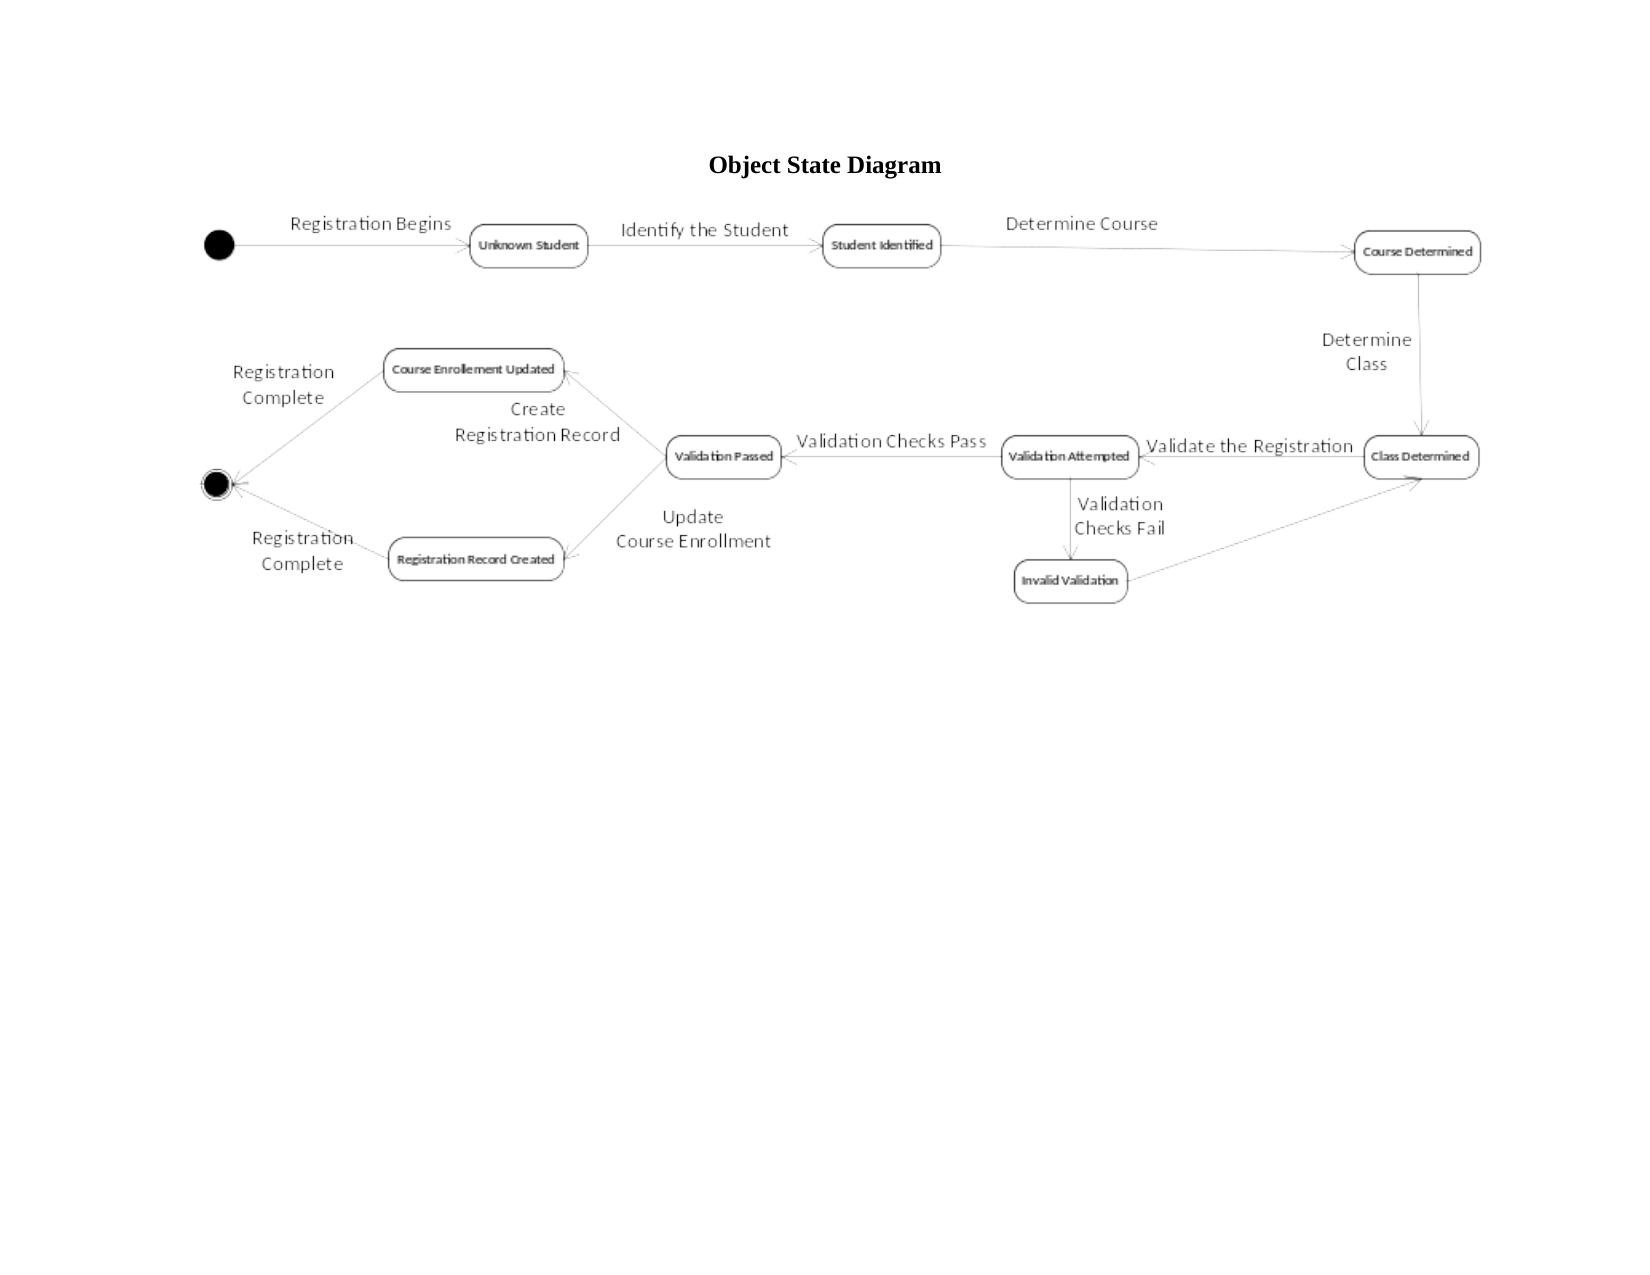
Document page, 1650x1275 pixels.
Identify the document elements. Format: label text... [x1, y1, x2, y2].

text Object State Diagram [150, 150, 1500, 179]
